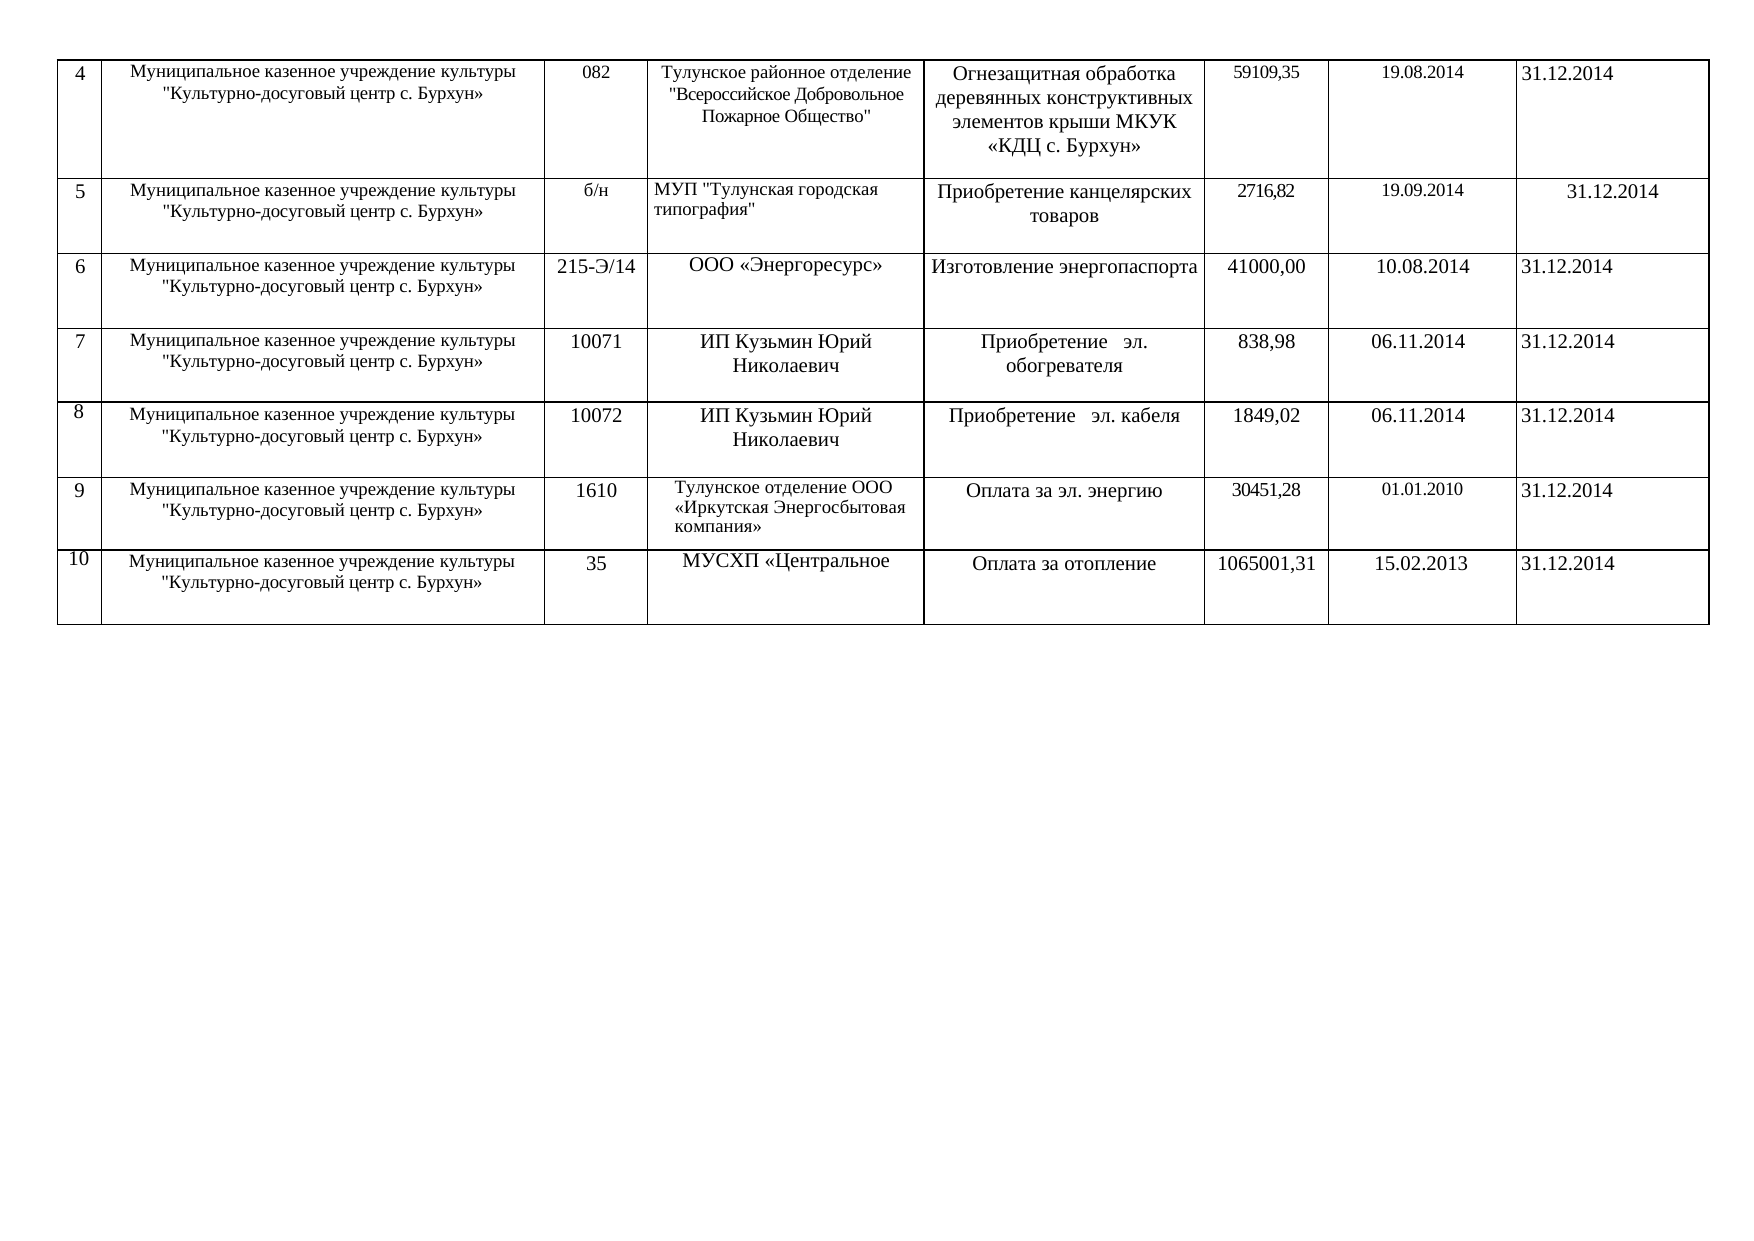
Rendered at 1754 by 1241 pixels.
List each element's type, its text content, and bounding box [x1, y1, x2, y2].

table_cell Муниципальное казенное учреждение культуры "Культурно-досуговый центр с. Бурхун» [102, 551, 544, 624]
table_cell 31.12.2014 [1517, 329, 1708, 401]
table_cell 10.08.2014 [1329, 254, 1516, 328]
table_cell 215-Э/14 [545, 254, 647, 328]
table_cell МУП "Тулунская городская типография" [648, 179, 923, 252]
table_cell Муниципальное казенное учреждение культуры "Культурно-досуговый центр с. Бурхун» [102, 329, 544, 401]
table_cell 31.12.2014 [1517, 403, 1708, 477]
table_cell 8 [58, 403, 101, 477]
table_cell Приобретение канцелярских товаров [925, 179, 1204, 252]
table_cell ИП Кузьмин Юрий Николаевич [648, 329, 923, 401]
table_cell 7 [58, 329, 101, 401]
table_cell 5 [58, 179, 101, 252]
table_cell Приобретение эл. обогревателя [925, 329, 1204, 401]
table_cell Огнезащитная обработка деревянных конструктивных элементов крыши МКУК «КДЦ с. Бурхун» [925, 61, 1204, 177]
table_cell Приобретение эл. кабеля [925, 403, 1204, 477]
table_cell 59109,35 [1205, 61, 1328, 177]
table_cell 01.01.2010 [1329, 478, 1516, 549]
table_cell 31.12.2014 [1517, 551, 1708, 624]
table_cell Изготовление энергопаспорта [925, 254, 1204, 328]
table_cell ИП Кузьмин Юрий Николаевич [648, 403, 923, 477]
table_cell 2716,82 [1205, 179, 1328, 252]
table_cell Оплата за эл. энергию [925, 478, 1204, 549]
table_cell 10072 [545, 403, 647, 477]
table_cell 19.08.2014 [1329, 61, 1516, 177]
table_cell 31.12.2014 [1517, 254, 1708, 328]
table_cell 15.02.2013 [1329, 551, 1516, 624]
table_cell ООО «Энергоресурс» [648, 254, 923, 328]
table_cell 35 [545, 551, 647, 624]
table_cell 9 [58, 478, 101, 549]
table_cell Оплата за отопление [925, 551, 1204, 624]
table_cell 838,98 [1205, 329, 1328, 401]
table_cell 1849,02 [1205, 403, 1328, 477]
table_cell Муниципальное казенное учреждение культуры "Культурно-досуговый центр с. Бурхун» [102, 179, 544, 252]
table_cell 19.09.2014 [1329, 179, 1516, 252]
table_cell 06.11.2014 [1329, 329, 1516, 401]
table_cell 31.12.2014 [1517, 478, 1708, 549]
table_cell 31.12.2014 [1517, 179, 1708, 252]
table_cell 4 [58, 61, 101, 177]
table_cell 6 [58, 254, 101, 328]
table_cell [648, 61, 923, 177]
table_cell б/н [545, 179, 647, 252]
table_cell 41000,00 [1205, 254, 1328, 328]
table_cell МУСХП «Центральное [648, 551, 923, 624]
table_cell Муниципальное казенное учреждение культуры "Культурно-досуговый центр с. Бурхун» [102, 478, 544, 549]
table_cell 082 [545, 61, 647, 177]
table_cell Тулунское отделение ООО «Иркутская Энергосбытовая компания» [648, 478, 923, 549]
table_cell 10071 [545, 329, 647, 401]
table_cell Муниципальное казенное учреждение культуры "Культурно-досуговый центр с. Бурхун» [102, 403, 544, 477]
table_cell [102, 61, 544, 177]
table_cell 30451,28 [1205, 478, 1328, 549]
table_cell 31.12.2014 [1517, 61, 1708, 177]
table_cell 06.11.2014 [1329, 403, 1516, 477]
table_cell Муниципальное казенное учреждение культуры "Культурно-досуговый центр с. Бурхун» [102, 254, 544, 328]
table_cell 1065001,31 [1205, 551, 1328, 624]
table_cell 1610 [545, 478, 647, 549]
table_cell 10 [58, 551, 101, 624]
